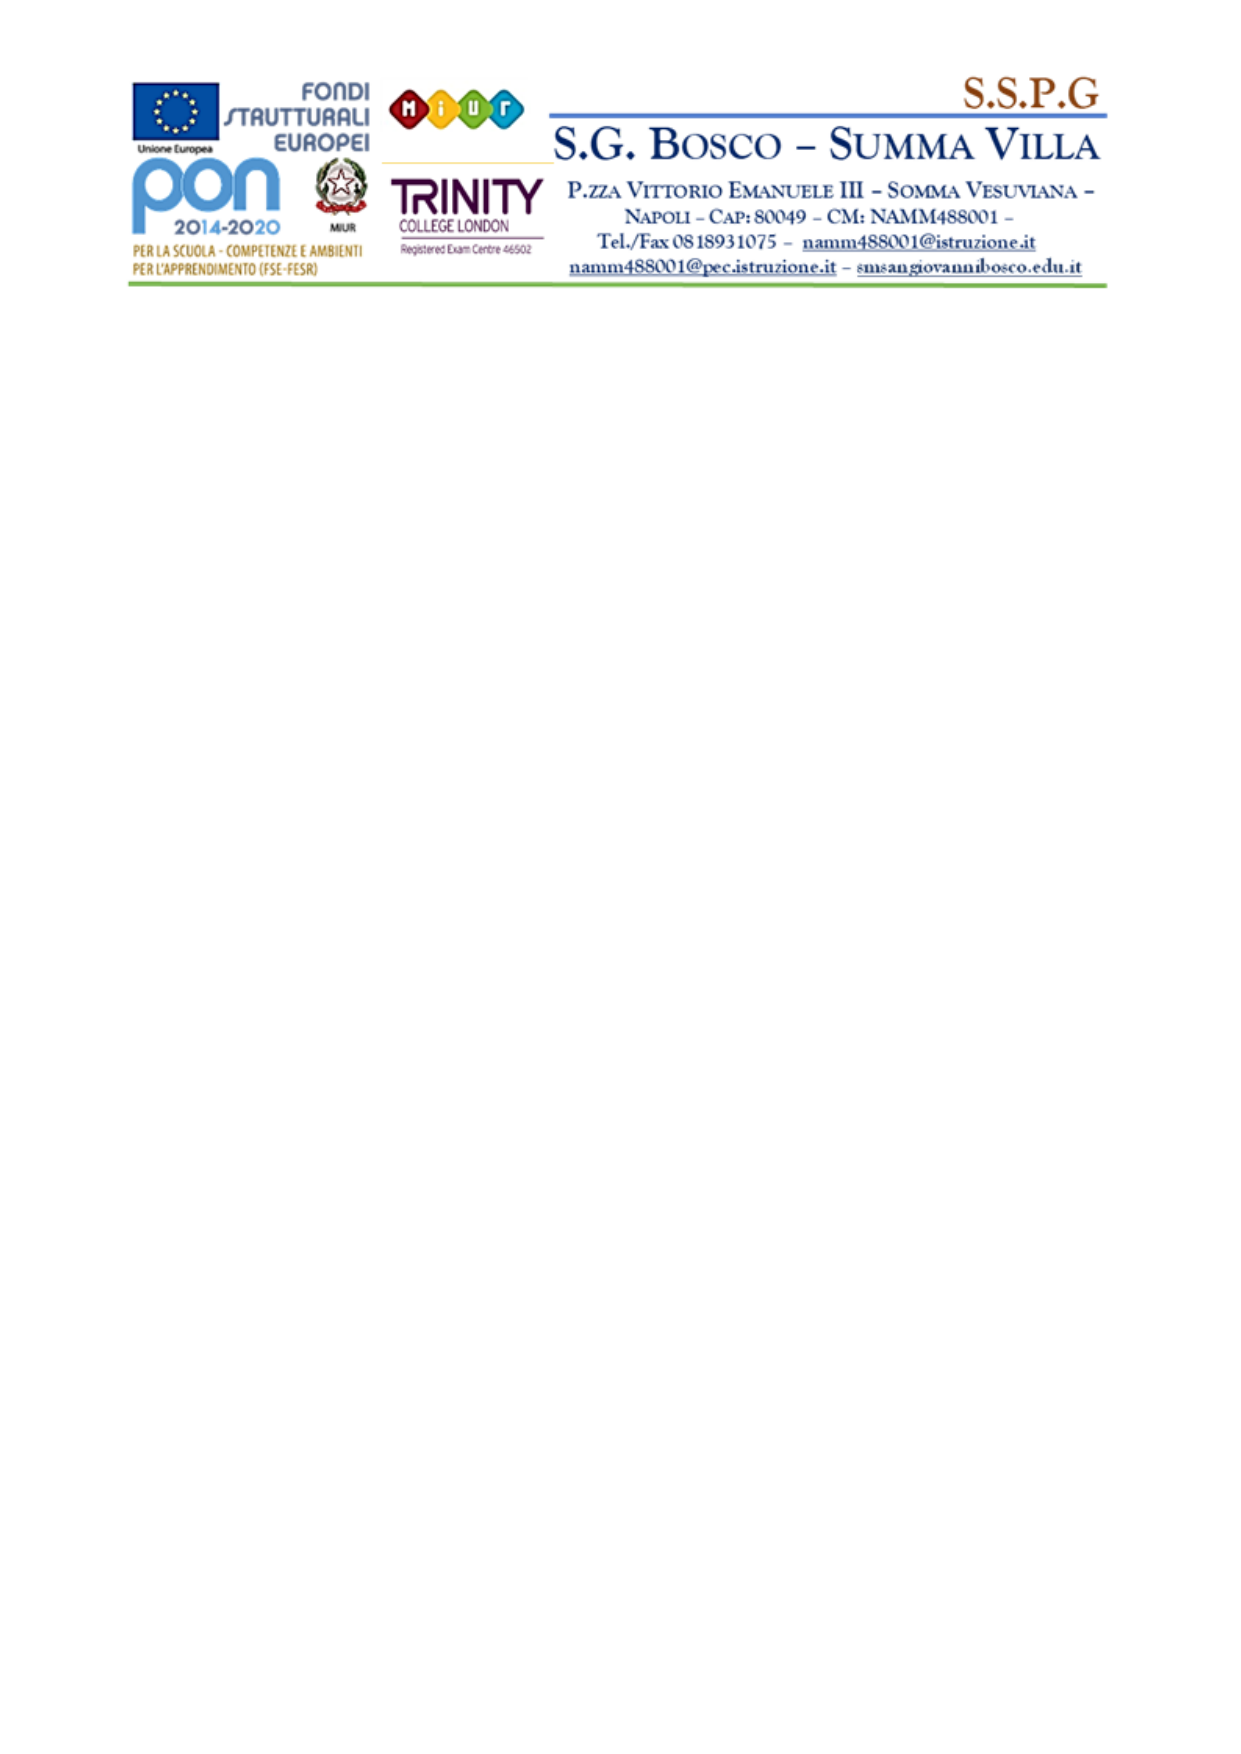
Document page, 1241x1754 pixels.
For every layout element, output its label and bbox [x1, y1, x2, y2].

picture [118, 73, 1114, 293]
